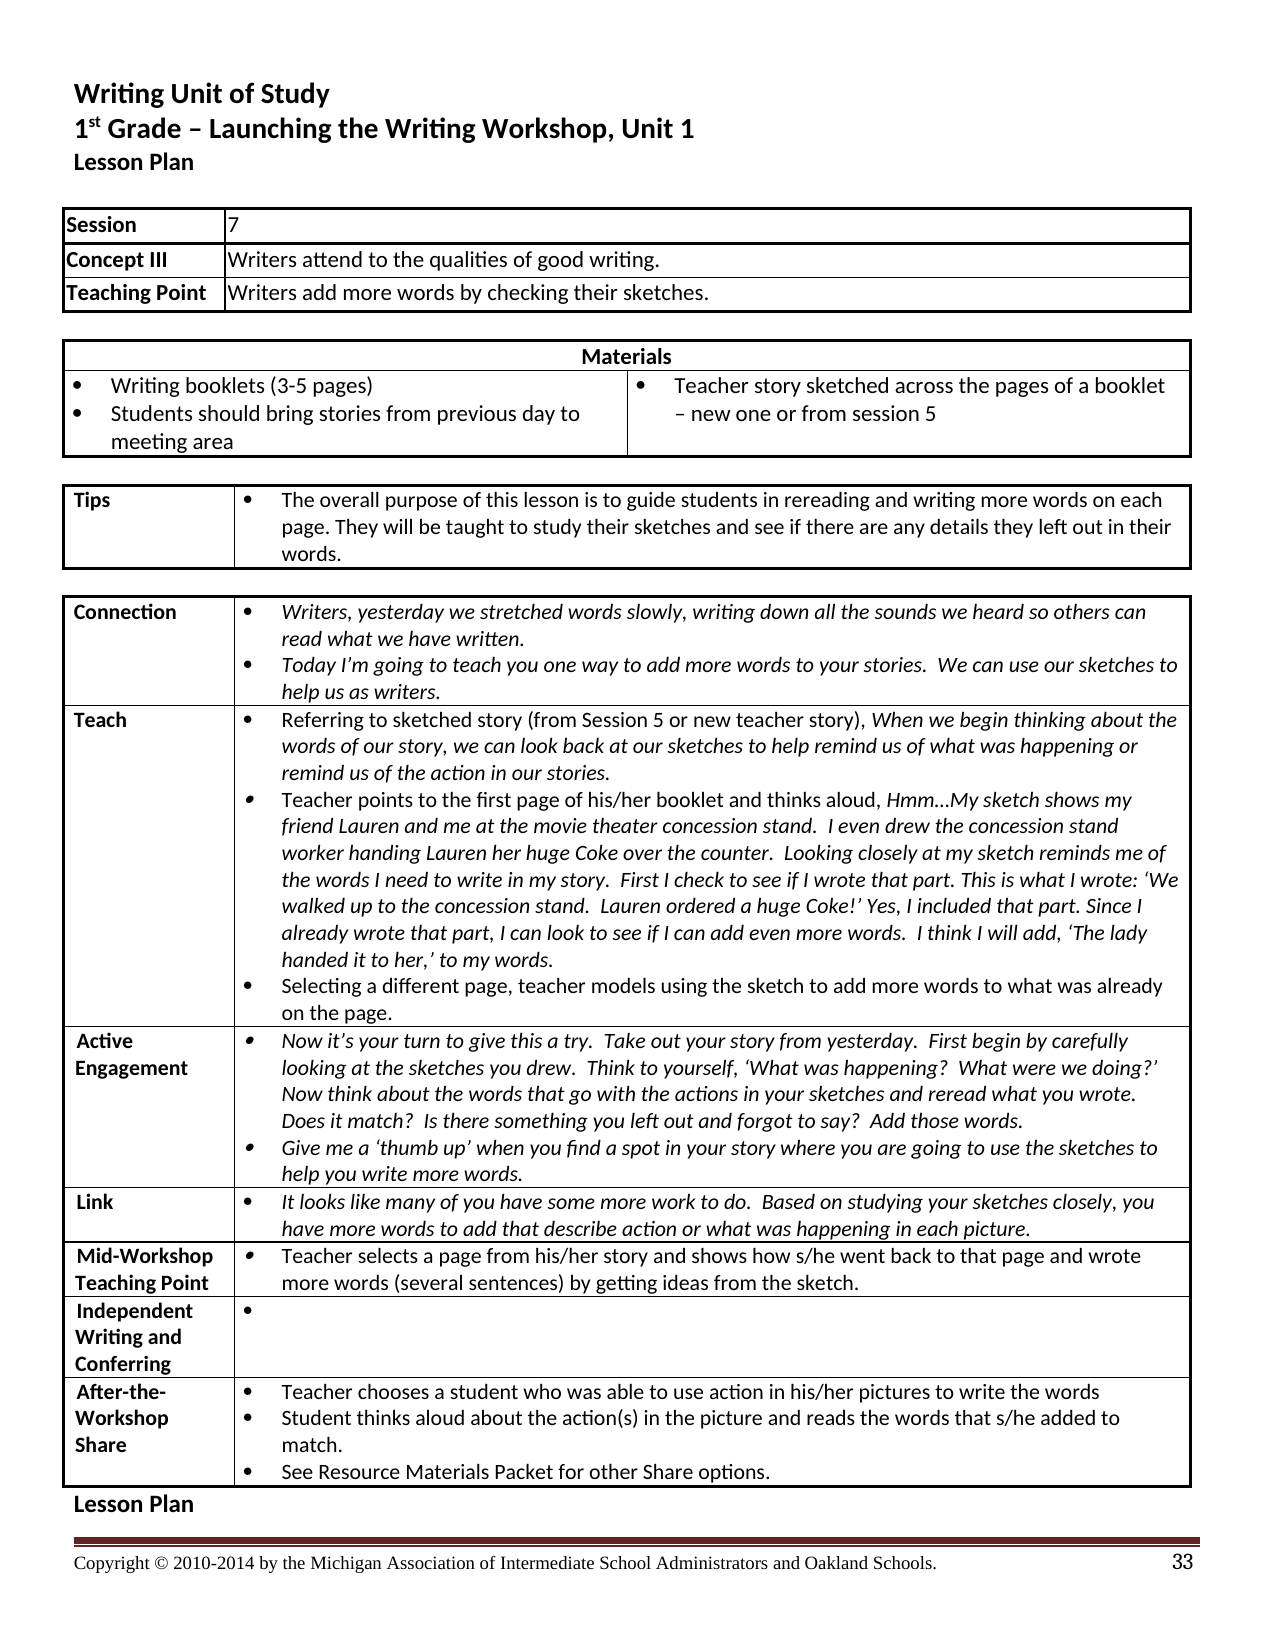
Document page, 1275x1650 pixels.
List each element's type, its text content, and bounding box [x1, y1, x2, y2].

table_cell Writers attend to the qualities of good writing. [226, 245, 1189, 277]
table_cell Link [65, 1188, 234, 1241]
table_cell Referring to sketched story (from Session 5 or new teacher story), When we begin thinking about the words of our story, we can look back at our sketches to help remind us of what was happening or remind us of the action in our stories. Teacher points to the first page of his/her booklet and thinks aloud, Hmm…My sketch shows my friend Lauren and me at the movie theater concession stand. I even drew the concession stand worker handing Lauren her huge Coke over the counter. Looking closely at my sketch reminds me of the words I need to write in my story. First I check to see if I wrote that part. This is what I wrote: ‘We walked up to the concession stand. Lauren ordered a huge Coke!’ Yes, I included that part. Since I already wrote that part, I can look to see if I can add even more words. I think I will add, ‘The lady handed it to her,’ to my words. Selecting a different page, teacher models using the sketch to add more words to what was already on the page. [235, 706, 1189, 1026]
table_cell Independent Writing and Conferring [65, 1297, 234, 1377]
table_cell Mid-Workshop Teaching Point [65, 1243, 234, 1296]
table_cell Writers add more words by checking their sketches. [226, 278, 1189, 310]
table_header Connection [65, 598, 234, 705]
text Lesson Plan [73, 146, 1200, 177]
table_cell Now it’s your turn to give this a try. Take out your story from yesterday. First begin by carefully looking at the sketches you drew. Think to yourself, ‘What was happening? What were we doing?’ Now think about the words that go with the actions in your sketches and reread what you wrote. Does it match? Is there something you left out and forgot to say? Add those words. Give me a ‘thumb up’ when you find a spot in your story where you are going to use the sketches to help you write more words. [235, 1027, 1189, 1187]
table_cell Teacher selects a page from his/her story and shows how s/he went back to that page and wrote more words (several sentences) by getting ideas from the sketch. [235, 1243, 1189, 1296]
table_cell Concept III [65, 245, 224, 277]
table_cell Teacher story sketched across the pages of a booklet – new one or from session 5 [628, 371, 1189, 455]
table_cell After-the-Workshop Share [65, 1378, 234, 1484]
table_header Tips [65, 487, 234, 567]
table_cell Writing booklets (3-5 pages) Students should bring stories from previous day to meeting area [65, 371, 627, 455]
table_header 7 [226, 210, 1189, 242]
table_header Writers, yesterday we stretched words slowly, writing down all the sounds we heard so others can read what we have written. Today I’m going to teach you one way to add more words to your stories. We can use our sketches to help us as writers. [235, 598, 1189, 705]
table_cell It looks like many of you have some more work to do. Based on studying your sketches closely, you have more words to add that describe action or what was happening in each picture. [235, 1188, 1189, 1241]
table_cell Teaching Point [65, 278, 224, 310]
table_cell Teach [65, 706, 234, 1026]
table_cell Teacher chooses a student who was able to use action in his/her pictures to write the words Student thinks aloud about the action(s) in the picture and reads the words that s/he added to match. See Resource Materials Packet for other Share options. [235, 1378, 1189, 1484]
text Lesson Plan [73, 1488, 1200, 1518]
table_cell Active Engagement [65, 1027, 234, 1187]
table_header Materials [65, 342, 1189, 370]
table_cell [235, 1297, 1189, 1377]
table_header Session [65, 210, 224, 242]
table_header The overall purpose of this lesson is to guide students in rereading and writing more words on each page. They will be taught to study their sketches and see if there are any details they left out in their words. [235, 487, 1189, 567]
